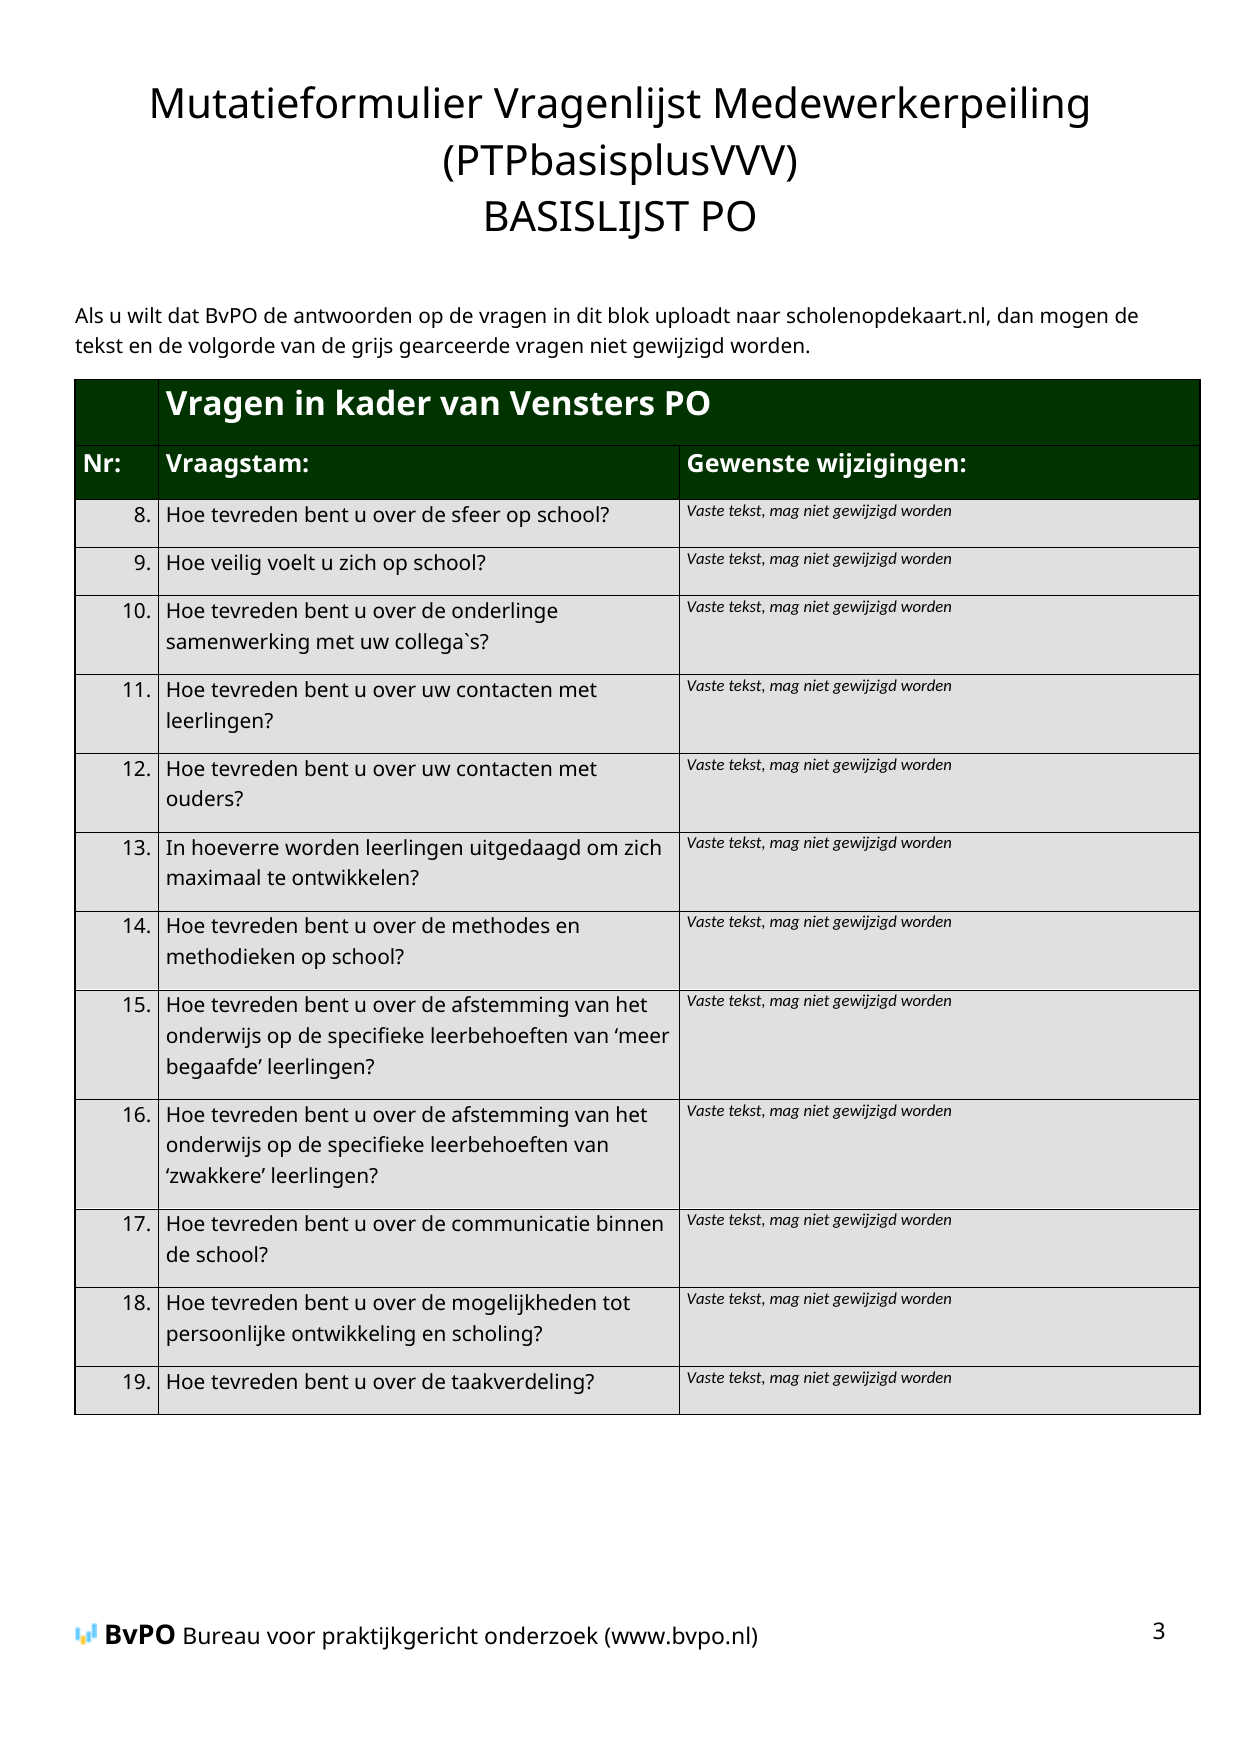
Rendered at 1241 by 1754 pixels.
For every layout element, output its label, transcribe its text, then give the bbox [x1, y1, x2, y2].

table_cell 12. [76, 754, 158, 832]
table_cell Vaste tekst, mag niet gewijzigd worden [680, 991, 1199, 1099]
table_cell Vaste tekst, mag niet gewijzigd worden [680, 1367, 1199, 1414]
table_cell 13. [76, 833, 158, 911]
table_cell Vaste tekst, mag niet gewijzigd worden [680, 754, 1199, 832]
table_cell 14. [76, 912, 158, 989]
table_cell 19. [76, 1367, 158, 1414]
table_cell Vaste tekst, mag niet gewijzigd worden [680, 1210, 1199, 1287]
table_cell 8. [76, 500, 158, 547]
table_cell Vaste tekst, mag niet gewijzigd worden [680, 548, 1199, 595]
table_cell Vaste tekst, mag niet gewijzigd worden [680, 596, 1199, 674]
table_cell Gewenste wijzigingen: [680, 446, 1199, 499]
table_cell 9. [76, 548, 158, 595]
table_cell Hoe tevreden bent u over de communicatie binnen de school? [159, 1210, 679, 1287]
picture [75, 1623, 97, 1645]
table_cell Nr: [76, 446, 158, 499]
table_cell Hoe tevreden bent u over de taakverdeling? [159, 1367, 679, 1414]
table_cell Vraagstam: [159, 446, 679, 499]
table_cell Hoe tevreden bent u over de afstemming van het onderwijs op de specifieke leerbehoeften van ‘zwakkere’ leerlingen? [159, 1100, 679, 1208]
table_cell Hoe tevreden bent u over de onderlinge samenwerking met uw collega`s? [159, 596, 679, 674]
table_cell Vaste tekst, mag niet gewijzigd worden [680, 1288, 1199, 1366]
table_cell 18. [76, 1288, 158, 1366]
table_header [76, 380, 158, 445]
table_cell 17. [76, 1210, 158, 1287]
table_cell Vaste tekst, mag niet gewijzigd worden [680, 500, 1199, 547]
table_cell 10. [76, 596, 158, 674]
table_header Vragen in kader van Vensters PO [159, 380, 1199, 445]
table_cell In hoeverre worden leerlingen uitgedaagd om zich maximaal te ontwikkelen? [159, 833, 679, 911]
table_cell 15. [76, 991, 158, 1099]
table_cell Vaste tekst, mag niet gewijzigd worden [680, 1100, 1199, 1208]
table_cell Vaste tekst, mag niet gewijzigd worden [680, 833, 1199, 911]
table_cell Hoe tevreden bent u over de mogelijkheden tot persoonlijke ontwikkeling en scholing? [159, 1288, 679, 1366]
table_cell Hoe tevreden bent u over de sfeer op school? [159, 500, 679, 547]
table_cell Hoe tevreden bent u over de methodes en methodieken op school? [159, 912, 679, 989]
table_cell Vaste tekst, mag niet gewijzigd worden [680, 912, 1199, 989]
table_cell Hoe veilig voelt u zich op school? [159, 548, 679, 595]
table_cell Hoe tevreden bent u over uw contacten met ouders? [159, 754, 679, 832]
table_cell Vaste tekst, mag niet gewijzigd worden [680, 675, 1199, 753]
table_cell Hoe tevreden bent u over uw contacten met leerlingen? [159, 675, 679, 753]
table_cell 16. [76, 1100, 158, 1208]
text Als u wilt dat BvPO de antwoorden op de vragen in dit blok uploadt naar scholenopdekaart.nl, dan mogen de tekst en de volgorde van de grijs gearceerde vragen niet gewijzigd worden. [75, 301, 1165, 360]
table_cell Hoe tevreden bent u over de afstemming van het onderwijs op de specifieke leerbehoeften van ‘meer begaafde’ leerlingen? [159, 991, 679, 1099]
table_cell 11. [76, 675, 158, 753]
